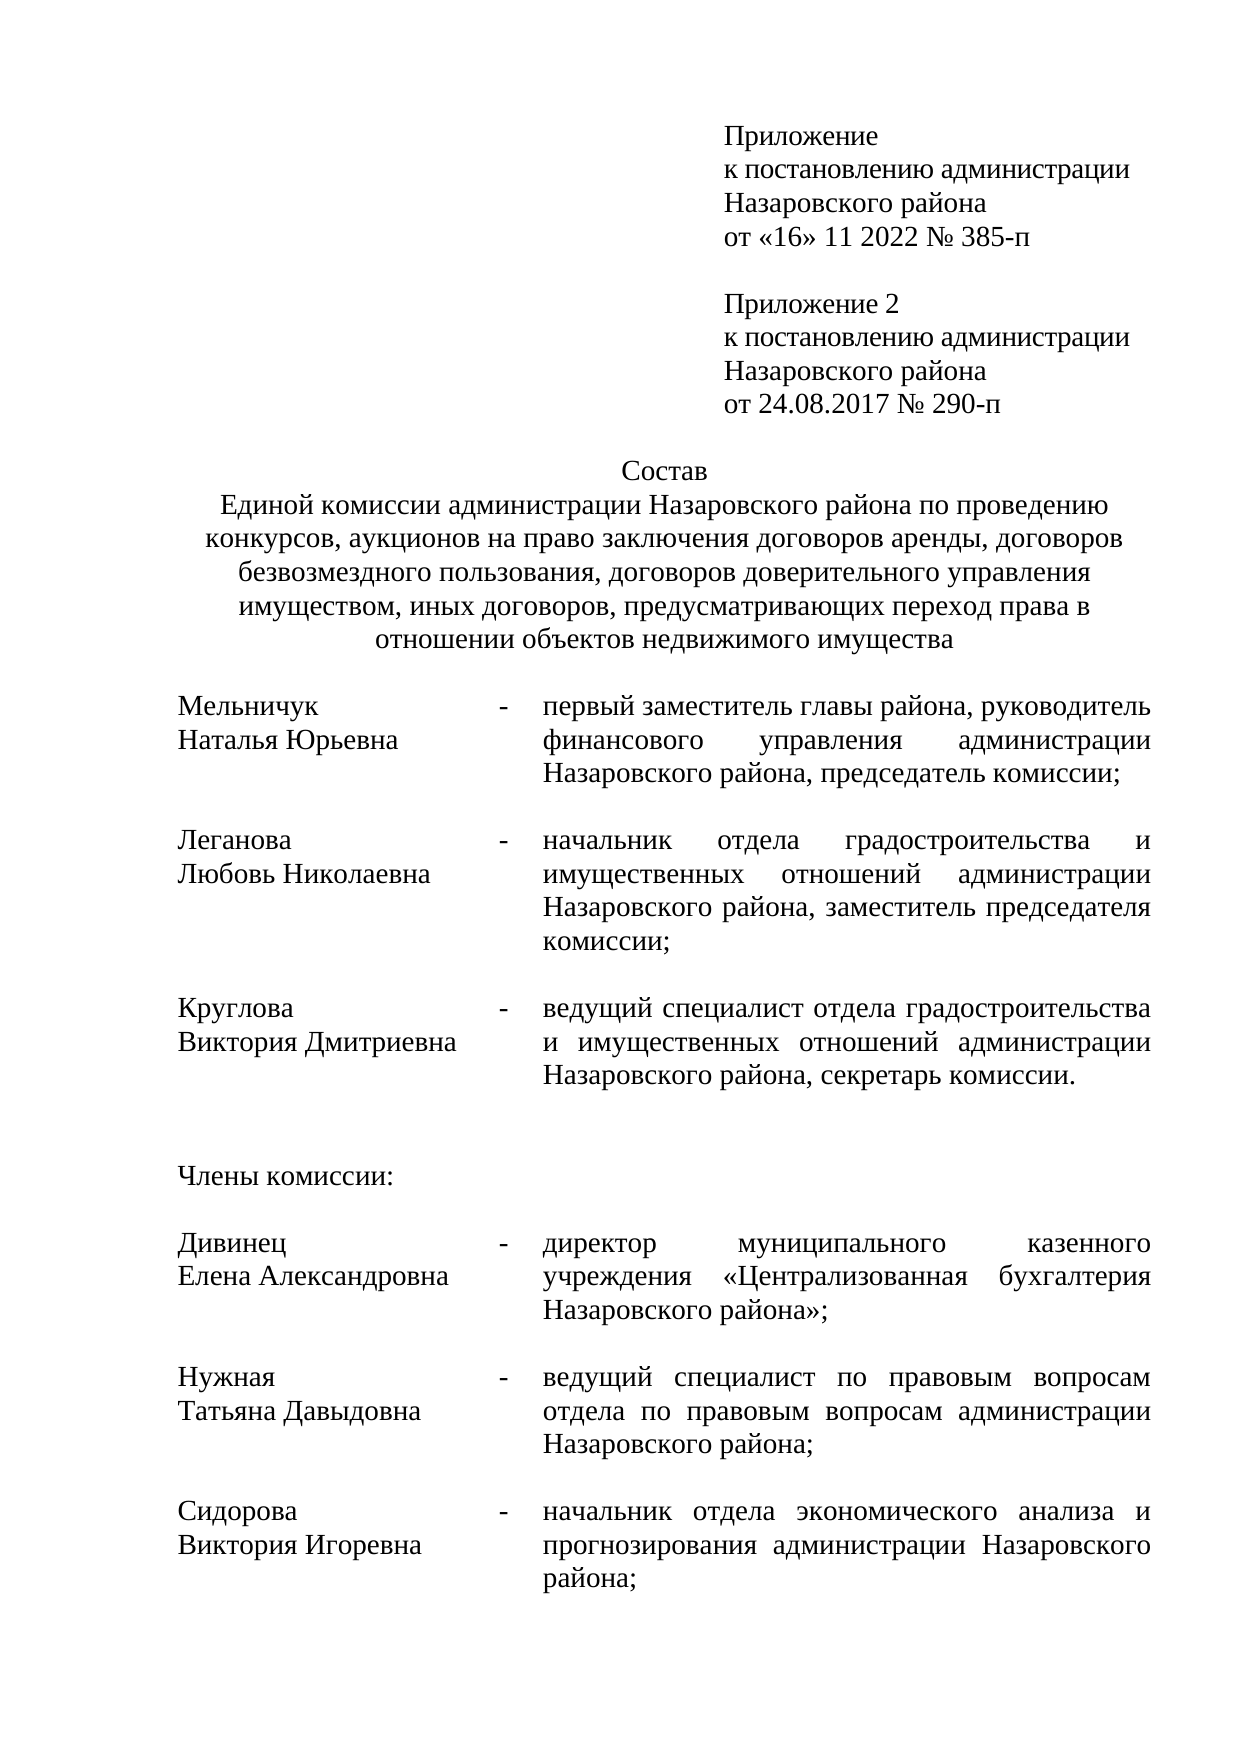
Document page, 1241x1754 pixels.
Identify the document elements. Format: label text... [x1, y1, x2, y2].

text от «16» 11 2022 № 385-п [723, 219, 1152, 252]
table_cell Леганова Любовь Николаевна [166, 823, 487, 990]
table_cell - [487, 990, 531, 1225]
table_cell - [487, 1225, 531, 1359]
table_cell Дивинец Елена Александровна [166, 1225, 487, 1359]
table_header Мельничук Наталья Юрьевна [166, 688, 487, 822]
text Приложение [723, 118, 1152, 152]
table_cell Нужная Татьяна Давыдовна [166, 1359, 487, 1493]
text к постановлению администрации [723, 152, 1152, 185]
text Единой комиссии администрации Назаровского района по проведению конкурсов, аукционов на право заключения договоров аренды, договоров безвозмездного пользования, договоров доверительного управления имуществом, иных договоров, предусматривающих переход права в отношении объектов недвижимого имущества [177, 487, 1152, 655]
table_header первый заместитель главы района, руководитель финансового управления администрации Назаровского района, председатель комиссии; [531, 688, 1163, 822]
text Приложение 2 [723, 286, 1152, 319]
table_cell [166, 1493, 487, 1627]
table_cell - - [487, 1493, 531, 1627]
table_cell Круглова Виктория Дмитриевна Члены комиссии: [166, 990, 487, 1225]
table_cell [531, 1493, 1163, 1627]
table_cell - [487, 823, 531, 990]
text Назаровского района [723, 353, 1152, 386]
table_cell ведущий специалист отдела градостроительства и имущественных отношений администрации Назаровского района, секретарь комиссии. [531, 990, 1163, 1225]
text от 24.08.2017 № 290-п [723, 386, 1152, 420]
table_header - [487, 688, 531, 822]
text Состав [177, 453, 1152, 487]
table_cell начальник отдела градостроительства и имущественных отношений администрации Назаровского района, заместитель председателя комиссии; [531, 823, 1163, 990]
text к постановлению администрации [723, 319, 1152, 353]
table_cell директор муниципального казенного учреждения «Централизованная бухгалтерия Назаровского района»; [531, 1225, 1163, 1359]
table_cell - [487, 1359, 531, 1493]
table_cell ведущий специалист по правовым вопросам отдела по правовым вопросам администрации Назаровского района; [531, 1359, 1163, 1493]
text Назаровского района [723, 185, 1152, 219]
